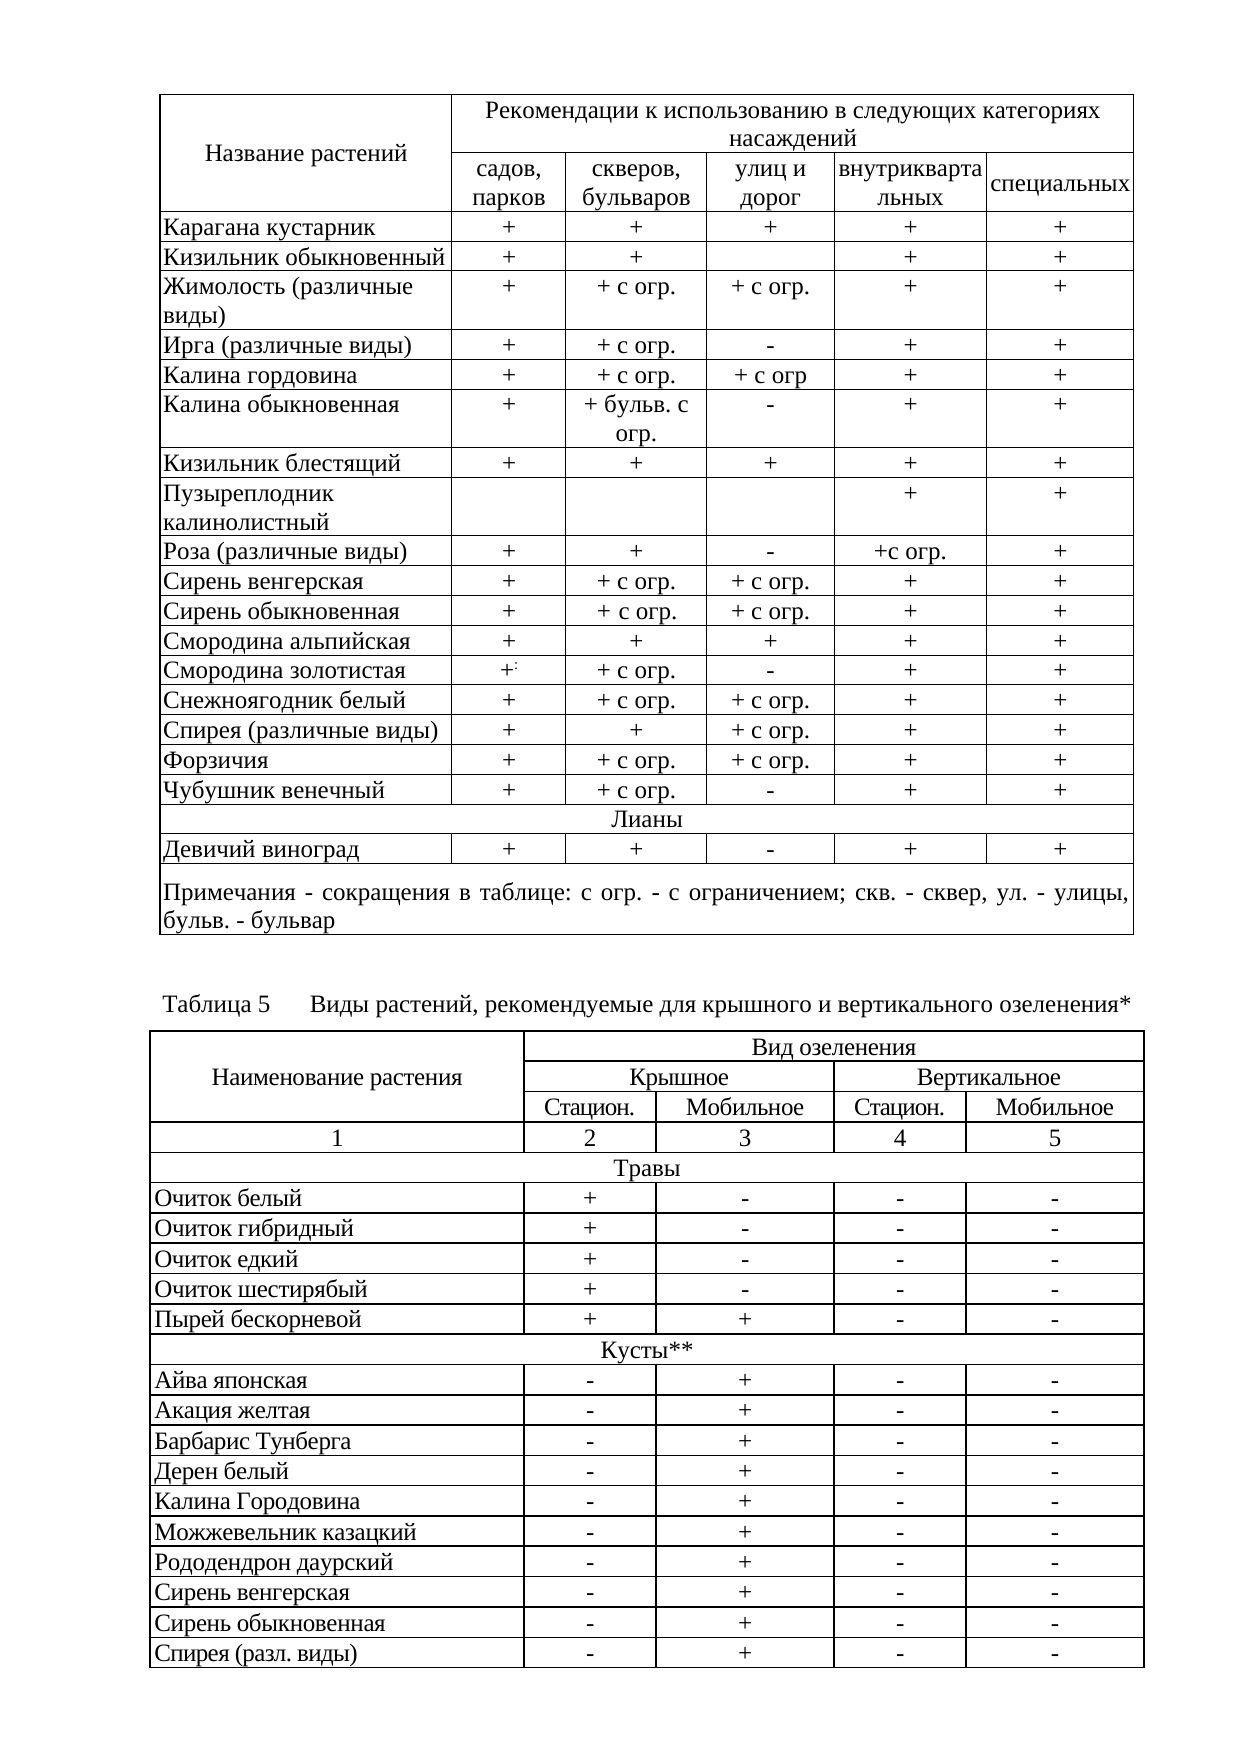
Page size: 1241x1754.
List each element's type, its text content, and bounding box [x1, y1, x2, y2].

table_cell Чубушник венечный [161, 775, 451, 803]
table_cell + [452, 330, 565, 359]
table_cell Калина обыкновенная [161, 390, 451, 447]
table_cell скверов, бульваров [566, 153, 706, 211]
table_cell + [452, 596, 565, 625]
table_cell [566, 478, 706, 535]
table_cell Кизильник обыкновенный [161, 242, 451, 270]
table_cell + с огр. [707, 566, 834, 595]
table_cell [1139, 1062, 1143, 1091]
table_cell + [835, 212, 986, 241]
table_cell + [452, 448, 565, 477]
table_cell Кизильник блестящий [161, 448, 451, 477]
table_cell + [987, 775, 1133, 803]
table_cell + с огр. [566, 360, 706, 388]
table_cell + [452, 271, 565, 329]
table_cell + [835, 685, 986, 714]
table_cell + с огр. [566, 330, 706, 359]
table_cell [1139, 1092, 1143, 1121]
table_cell + [987, 834, 1133, 863]
table_cell + [452, 834, 565, 863]
table_cell + [987, 656, 1133, 684]
table_cell + [566, 448, 706, 477]
table_cell + [987, 745, 1133, 774]
table_cell + [835, 745, 986, 774]
table_cell Карагана кустарник [161, 212, 451, 241]
table_cell + [835, 626, 986, 654]
table_cell + [987, 242, 1133, 270]
table_cell Травы [151, 1153, 1143, 1182]
table_cell Кусты** [151, 1335, 1143, 1363]
table_cell + бульв. с огр. [566, 390, 706, 447]
table_cell + с огр. [566, 271, 706, 329]
table_cell +с огр. [835, 536, 986, 565]
table_cell + [835, 478, 986, 535]
table_cell + [452, 390, 565, 447]
table_cell + [835, 596, 986, 625]
table_cell внутриквартальных [835, 153, 986, 211]
table_cell - [707, 330, 834, 359]
table_cell + с огр. [566, 566, 706, 595]
table_cell Лианы [161, 805, 1133, 833]
table_cell [707, 242, 834, 270]
table_cell [452, 478, 565, 535]
table_cell + [987, 390, 1133, 447]
table_cell + [452, 212, 565, 241]
table_cell + [835, 566, 986, 595]
table_cell + с огр. [707, 715, 834, 744]
table_cell Форзичия [161, 745, 451, 774]
table_cell + [566, 242, 706, 270]
text Таблица 5 Виды растений, рекомендуемые для крышного и вертикального озеленения* [150, 989, 1144, 1018]
table_cell + [987, 330, 1133, 359]
table_cell + [835, 656, 986, 684]
table_cell Ирга (различные виды) [161, 330, 451, 359]
table_cell + с огр. [566, 685, 706, 714]
table_header Рекомендации к использованию в следующих категориях насаждений [452, 95, 1133, 152]
table_cell Девичий виноград [161, 834, 451, 863]
table_cell садов, парков [452, 153, 565, 211]
table_cell - [707, 834, 834, 863]
table_cell + с огр. [566, 745, 706, 774]
table_cell + [987, 448, 1133, 477]
table_cell + [452, 775, 565, 803]
table_cell + [835, 360, 986, 388]
table_cell Сирень обыкновенная [161, 596, 451, 625]
table_cell + [987, 715, 1133, 744]
table_cell + [566, 212, 706, 241]
table_cell + [452, 745, 565, 774]
table_cell + с огр. [707, 685, 834, 714]
table_cell + [835, 330, 986, 359]
table_cell [707, 478, 834, 535]
table_cell + [835, 448, 986, 477]
table_cell + [707, 212, 834, 241]
table_cell - [707, 775, 834, 803]
table_cell Роза (различные виды) [161, 536, 451, 565]
table_cell + [835, 242, 986, 270]
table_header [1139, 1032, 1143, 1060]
table_cell + [452, 360, 565, 388]
table_cell + [566, 536, 706, 565]
table_cell + с огр. [566, 656, 706, 684]
table_header Название растений [161, 95, 451, 211]
table_cell + [452, 626, 565, 654]
table_cell + с огр [707, 360, 834, 388]
table_cell +: [452, 656, 565, 684]
table_cell + [987, 536, 1133, 565]
table_cell улиц и дорог [707, 153, 834, 211]
table_cell + с огр. [707, 745, 834, 774]
table_header Наименование растения [151, 1032, 523, 1121]
table_cell - [707, 536, 834, 565]
table_cell + [452, 536, 565, 565]
table_cell + [987, 626, 1133, 654]
table_cell + [835, 715, 986, 744]
table_cell + [566, 834, 706, 863]
table_cell + [987, 212, 1133, 241]
table_cell Пузыреплодник калинолистный [161, 478, 451, 535]
table_cell + [835, 390, 986, 447]
table_cell + [707, 626, 834, 654]
table_cell + [987, 360, 1133, 388]
table_cell + с огр. [707, 271, 834, 329]
table_cell + [452, 715, 565, 744]
table_cell - [707, 390, 834, 447]
table_cell + с огр. [707, 596, 834, 625]
table_cell Сирень венгерская [161, 566, 451, 595]
table_cell - [707, 656, 834, 684]
table_cell Жимолость (различные виды) [161, 271, 451, 329]
table_cell + [987, 566, 1133, 595]
table_cell + [835, 271, 986, 329]
table_cell + [835, 775, 986, 803]
table_cell + с огр. [566, 775, 706, 803]
table_cell + [987, 478, 1133, 535]
table_cell Снежноягодник белый [161, 685, 451, 714]
table_cell + [452, 242, 565, 270]
table_cell Спирея (различные виды) [161, 715, 451, 744]
table_cell специальных [987, 153, 1133, 211]
table_cell + [987, 271, 1133, 329]
table_cell + [987, 685, 1133, 714]
table_cell + [566, 715, 706, 744]
table_cell + с огр. [566, 596, 706, 625]
table_cell + [835, 834, 986, 863]
table_cell + [987, 596, 1133, 625]
table_cell + [452, 685, 565, 714]
table_cell Калина гордовина [161, 360, 451, 388]
table_cell Смородина альпийская [161, 626, 451, 654]
table_cell + [707, 448, 834, 477]
table_cell Смородина золотистая [161, 656, 451, 684]
table_cell + [566, 626, 706, 654]
table_cell Примечания - сокращения в таблице: с огр. - с ограничением; скв. - сквер, ул. - улицы, бульв. - бульвар [161, 864, 1133, 934]
table_cell + [452, 566, 565, 595]
